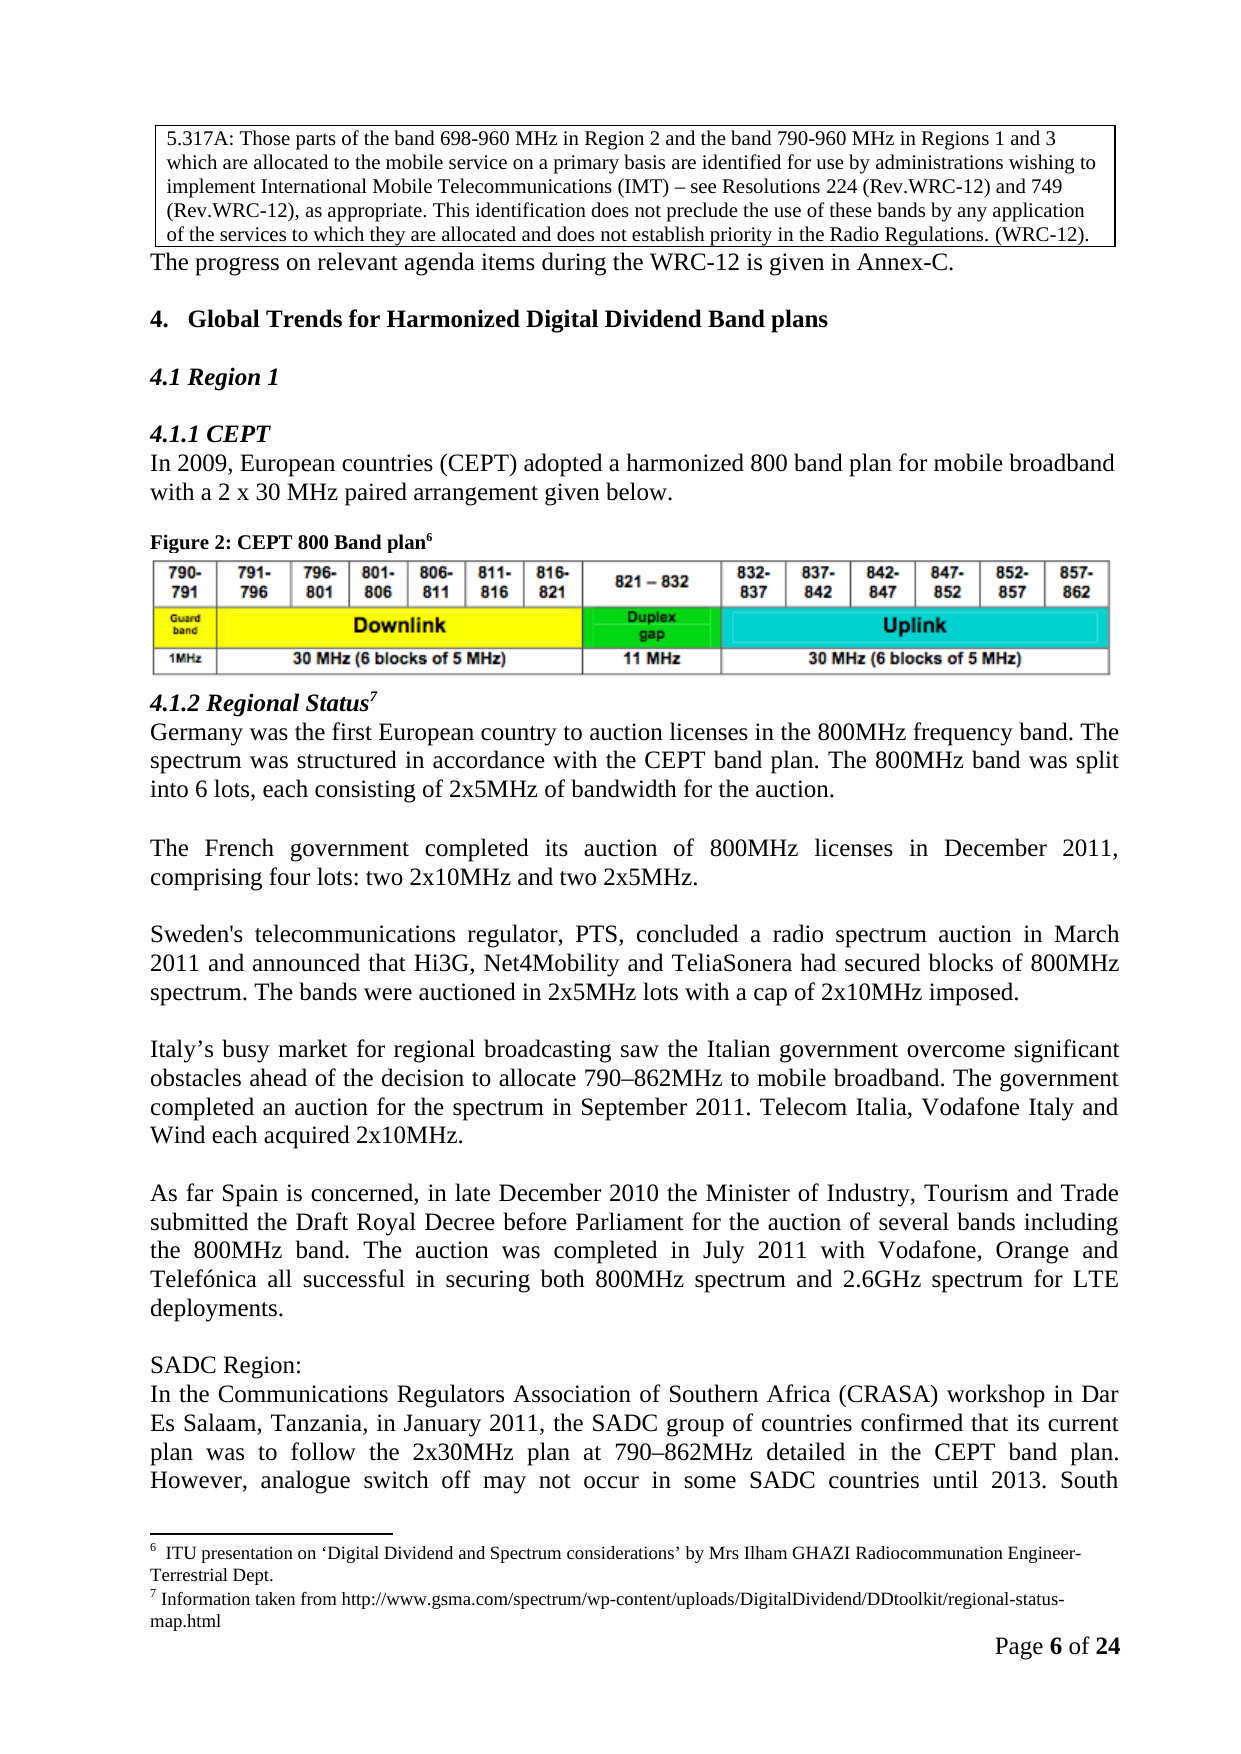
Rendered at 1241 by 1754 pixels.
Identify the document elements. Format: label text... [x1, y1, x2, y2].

text Figure 2: CEPT 800 Band plan [150, 530, 1120, 553]
text SADC Region: [150, 1351, 1120, 1379]
text The French government completed its auction of 800MHz licenses in December 2011, comprising four lots: two 2x10MHz and two 2x5MHz. [150, 833, 1120, 891]
text As far Spain is concerned, in late December 2010 the Minister of Industry, Tourism and Trade submitted the Draft Royal Decree before Parliament for the auction of several bands including the 800MHz band. The auction was completed in July 2011 with Vodafone, Orange and Telefónica all successful in securing both 800MHz spectrum and 2.6GHz spectrum for LTE deployments. [150, 1178, 1120, 1322]
text Sweden's telecommunications regulator, PTS, concluded a radio spectrum auction in March 2011 and announced that Hi3G, Net4Mobility and TeliaSonera had secured blocks of 800MHz spectrum. The bands were auctioned in 2x5MHz lots with a cap of 2x10MHz imposed. [150, 919, 1120, 1006]
text The progress on relevant agenda items during the WRC-12 is given in Annex-C. [150, 247, 1120, 276]
text Italy’s busy market for regional broadcasting saw the Italian government overcome significant obstacles ahead of the decision to allocate 790–862MHz to mobile broadband. The government completed an auction for the spectrum in September 2011. Telecom Italia, Vodafone Italy and Wind each acquired 2x10MHz. [150, 1034, 1120, 1149]
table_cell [156, 126, 1114, 246]
subtitle 4.1.1 CEPT [150, 419, 1120, 448]
text In 2009, European countries (CEPT) adopted a harmonized 800 band plan for mobile broadband with a 2 x 30 MHz paired arrangement given below. [150, 448, 1120, 506]
text Germany was the first European country to auction licenses in the 800MHz frequency band. The spectrum was structured in accordance with the CEPT band plan. The 800MHz band was split into 6 lots, each consisting of 2x5MHz of bandwidth for the auction. [150, 717, 1120, 803]
subtitle 4.1 Region 1 [150, 362, 1120, 391]
subtitle Global Trends for Harmonized Digital Dividend Band plans [150, 304, 1120, 333]
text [150, 1379, 1120, 1494]
subtitle 4.1.2 Regional Status [150, 689, 1120, 717]
